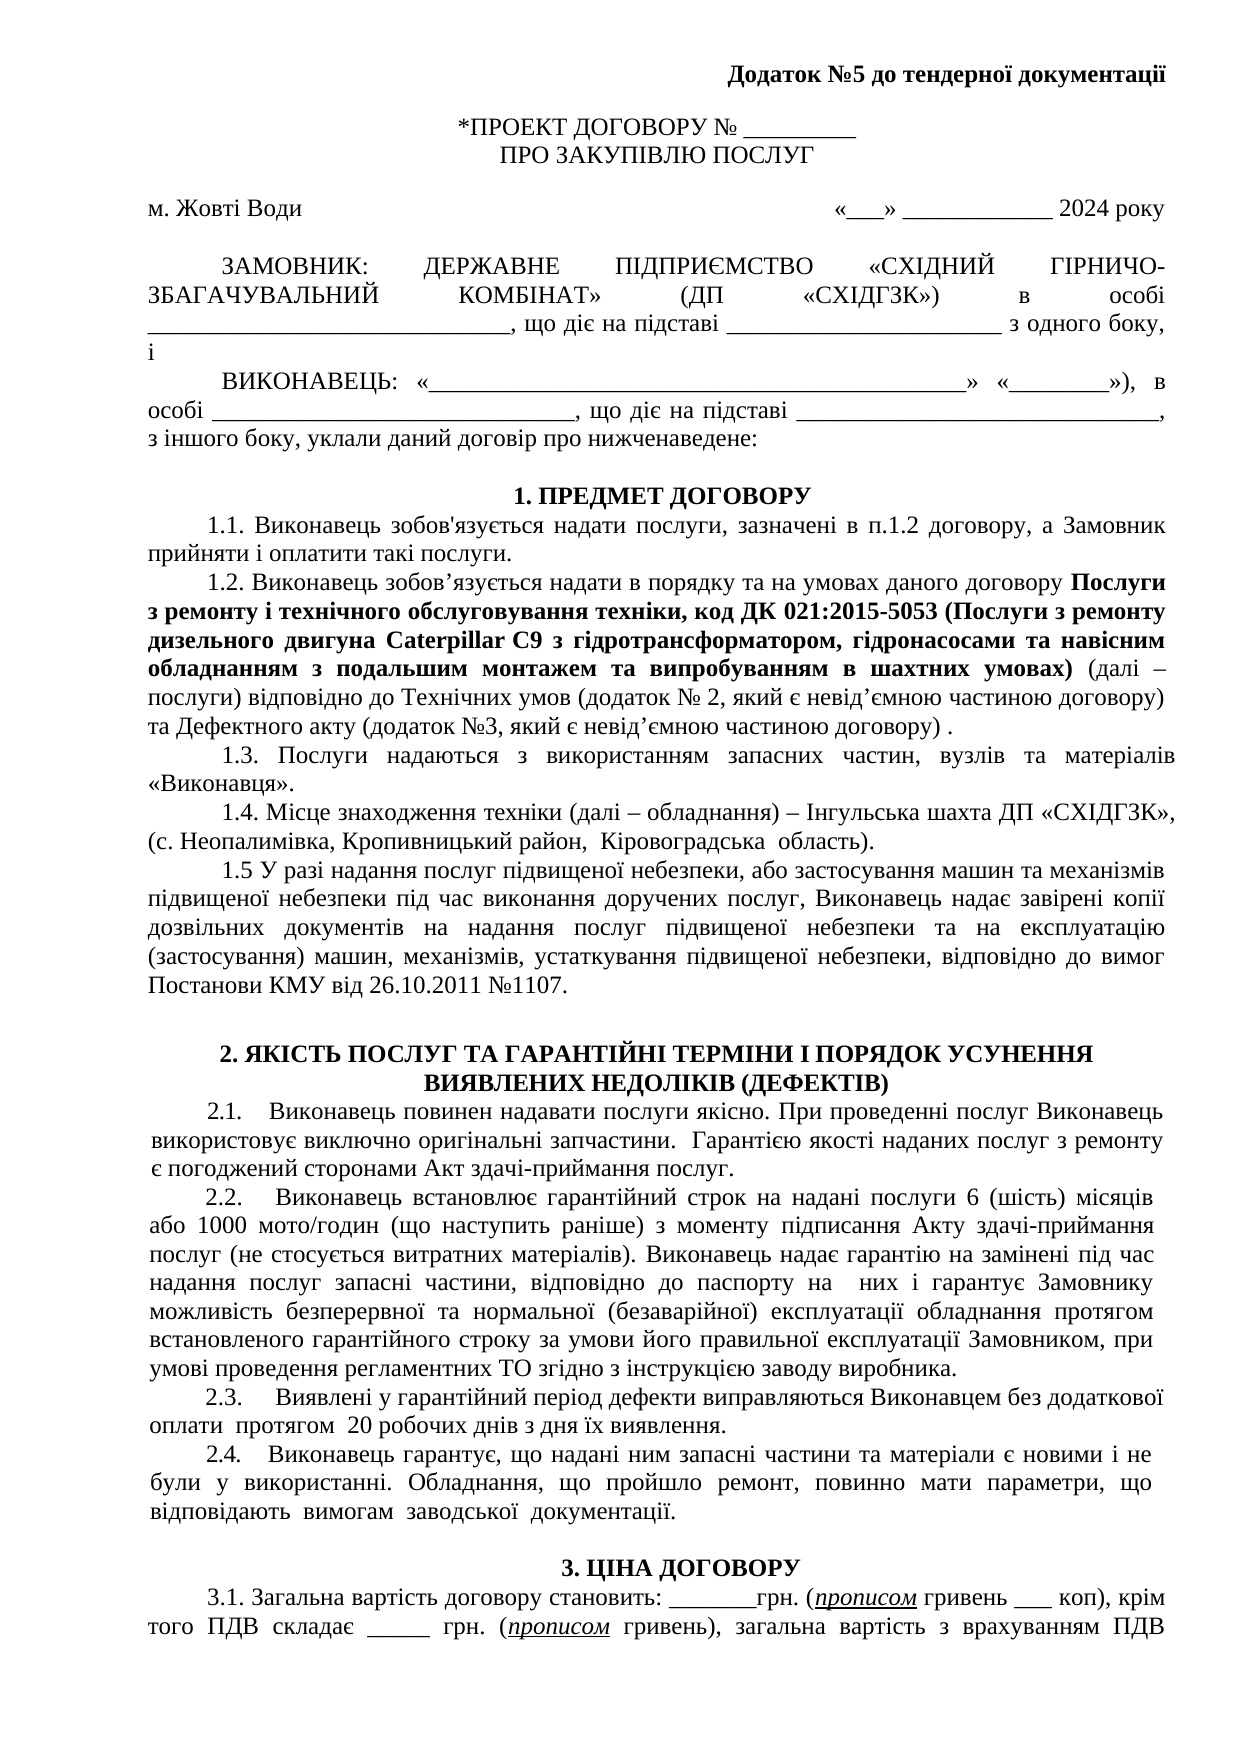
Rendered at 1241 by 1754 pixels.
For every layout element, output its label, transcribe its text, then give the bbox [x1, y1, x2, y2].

text 2.1. Виконавець повинен надавати послуги якісно. При проведенні послуг Виконавець використовує виключно оригінальні запчастини. Гарантією якості наданих послуг з ремонту є погоджений сторонами Акт здачі-приймання послуг. [151, 1097, 1164, 1182]
text ПРО ЗАКУПІВЛЮ ПОСЛУГ [148, 141, 1166, 169]
text ЗАМОВНИК: ДЕРЖАВНЕ ПІДПРИЄМСТВО «СХІДНИЙ ГІРНИЧО-ЗБАГАЧУВАЛЬНИЙ КОМБІНАТ» (ДП «СХІДГЗК») в особі _____________________________, що діє на підставі ______________________ з одного боку, і [148, 251, 1166, 366]
text м. Жовті Води «___» ____________ 2024 року [148, 193, 1166, 222]
text 1. Предмет договору [148, 481, 1177, 510]
text 2. Якість ПОСЛУГ та гарантійні терміни і порядок усунення виявлених недоліків (дефектів) [148, 1040, 1165, 1097]
text 2.4. Виконавець гарантує, що надані ним запасні частини та матеріали є новими і не були у використанні. Обладнання, що пройшло ремонт, повинно мати параметри, що відповідають вимогам заводської документації. [150, 1439, 1153, 1525]
text 1.1. Виконавець зобов'язується надати послуги, зазначені в п.1.2 договору, а Замовник прийняти і оплатити такі послуги. [148, 510, 1166, 567]
text *ПРОЕКТ ДОГОВОРУ № _________ [148, 112, 1166, 141]
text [148, 1582, 1166, 1640]
text 3. Ціна договору [185, 1553, 1177, 1582]
text Додаток №5 до тендерної документації [148, 59, 1166, 88]
text 1.4. Місце знаходження техніки (далі – обладнання) – Інгульська шахта ДП «СХІДГЗК», (с. Неопалимівка, Кропивницький район, Кіровоградська область). [148, 797, 1177, 855]
list Виконавець встановлює гарантійний строк на надані послуги 6 (шість) місяців або 1000 мото/годин (що наступить раніше) з моменту підписання Акту здачі-приймання послуг (не стосується витратних матеріалів). Виконавець надає гарантію на замінені під час надання послуг запасні частини, відповідно до паспорту на них і гарантує Замовнику можливість безперервної та нормальної (безаварійної) експлуатації обладнання протягом встановленого гарантійного строку за умови його правильної експлуатації Замовником, при умові проведення регламентних ТО згідно з інструкцією заводу виробника. [149, 1182, 1154, 1382]
list Виявлені у гарантійний період дефекти виправляються Виконавцем без додаткової оплати протягом 20 робочих днів з дня їх виявлення. [149, 1382, 1164, 1439]
text ВИКОНАВЕЦЬ: «___________________________________________» «________»), в особі _____________________________, що діє на підставі _____________________________, з іншого боку, уклали даний договір про нижченаведене: [148, 366, 1166, 452]
text 1.2. Виконавець зобов’язується надати в порядку та на умовах даного договору Послуги з ремонту і технічного обслуговування техніки, код ДК 021:2015-5053 (Послуги з ремонту дизельного двигуна Caterpillar C9 з гідротрансформатором, гідронасосами та навісним обладнанням з подальшим монтажем та випробуванням в шахтних умовах) (далі – послуги) відповідно до Технічних умов (додаток № 2, який є невід’ємною частиною договору) та Дефектного акту (додаток №3, який є невід’ємною частиною договору) . [148, 567, 1166, 740]
text 1.5 У разі надання послуг підвищеної небезпеки, або застосування машин та механізмів підвищеної небезпеки під час виконання доручених послуг, Виконавець надає завірені копії дозвільних документів на надання послуг підвищеної небезпеки та на експлуатацію (застосування) машин, механізмів, устаткування підвищеної небезпеки, відповідно до вимог Постанови КМУ від 26.10.2011 №1107. [148, 855, 1166, 998]
text 1.3. Послуги надаються з використанням запасних частин, вузлів та матеріалів «Виконавця». [148, 740, 1177, 797]
